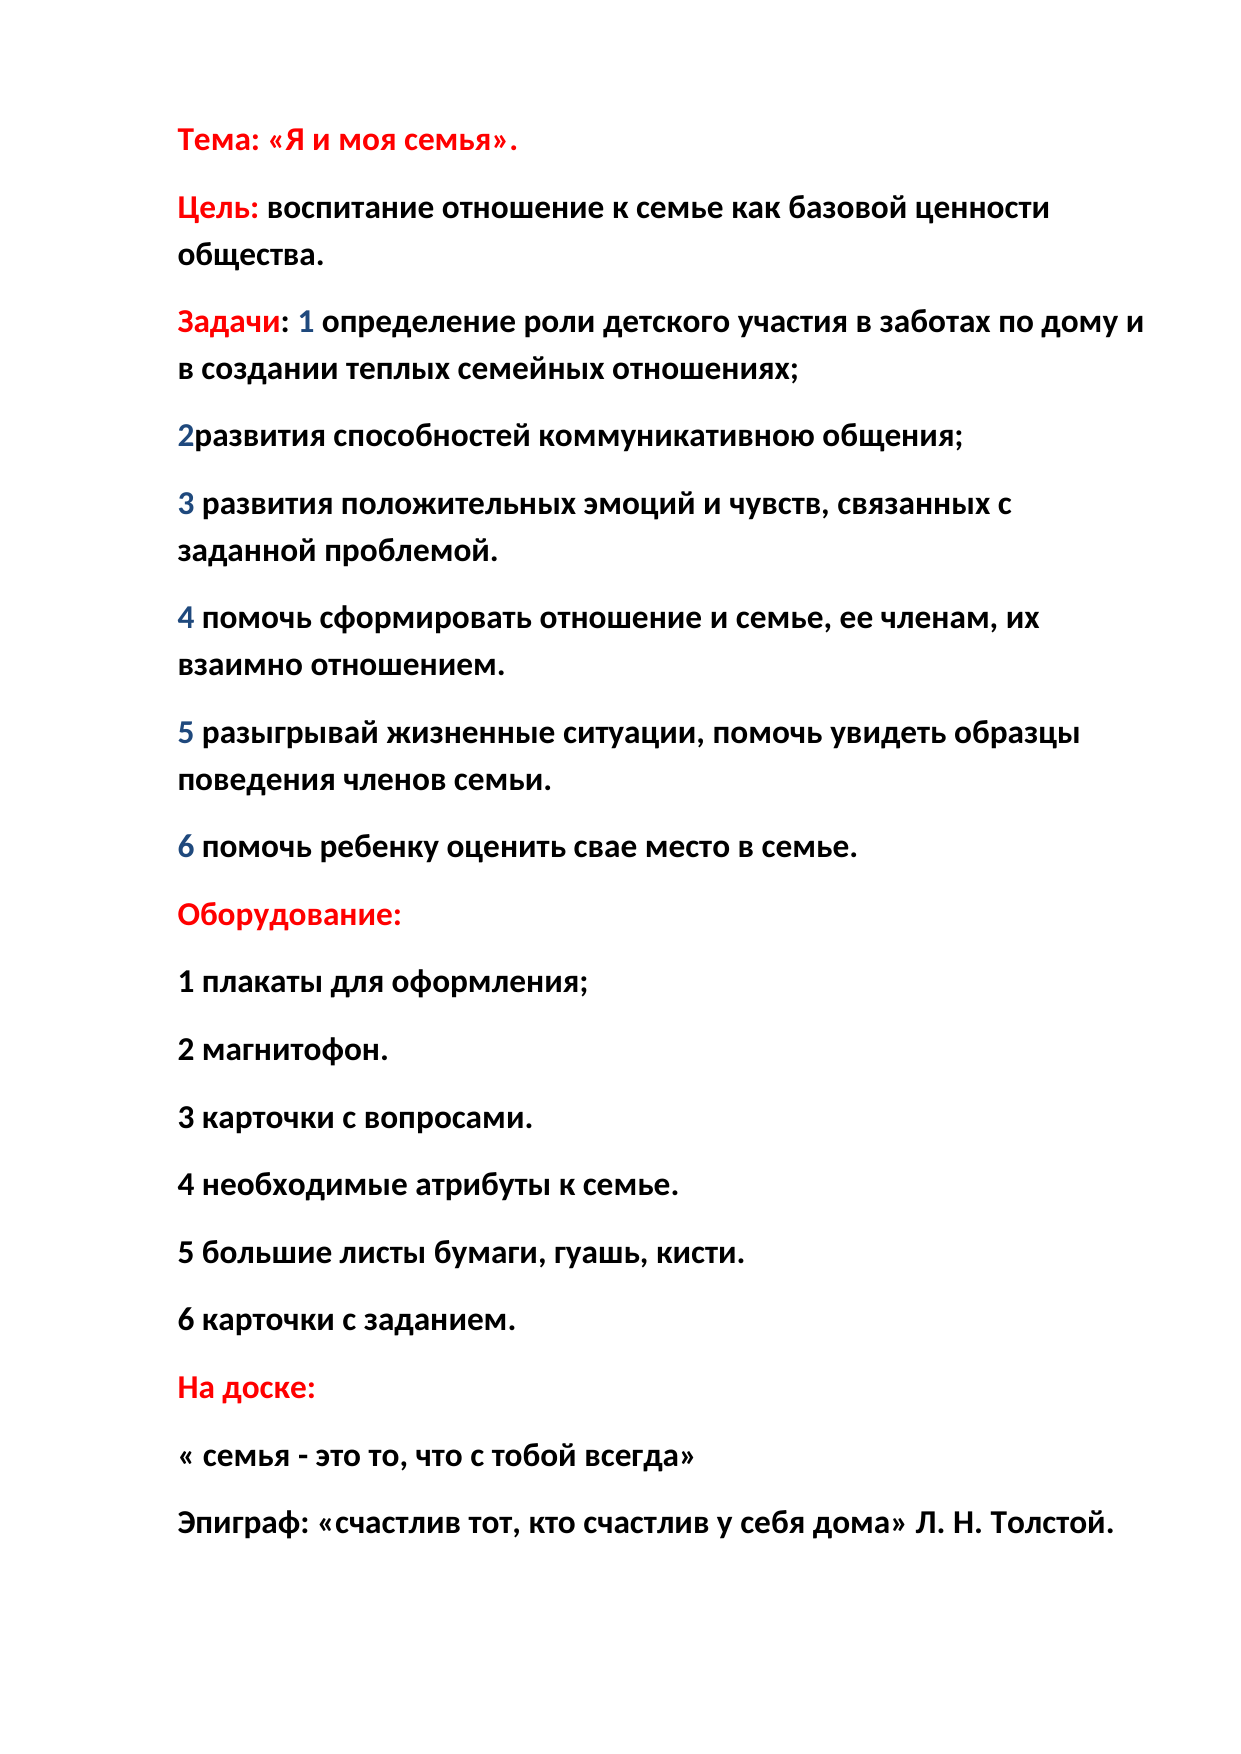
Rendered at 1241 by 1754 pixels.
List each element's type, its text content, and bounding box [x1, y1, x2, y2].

text 3 развития положительных эмоций и чувств, связанных с заданной проблемой. [177, 482, 1152, 569]
text 5 разыгрывай жизненные ситуации, помочь увидеть образцы поведения членов семьи. [177, 711, 1152, 798]
text 4 необходимые атрибуты к семье. [177, 1163, 1152, 1204]
text Оборудование: [177, 893, 1152, 933]
text 4 помочь сформировать отношение и семье, ее членам, их взаимно отношением. [177, 596, 1152, 684]
text « семья - это то, что с тобой всегда» [177, 1434, 1152, 1474]
text На доске: [177, 1366, 1152, 1407]
text Эпиграф: «счастлив тот, кто счастлив у себя дома» Л. Н. Толстой. [177, 1501, 1152, 1542]
text 5 большие листы бумаги, гуашь, кисти. [177, 1231, 1152, 1272]
text 2развития способностей коммуникативною общения; [177, 414, 1152, 455]
text 1 плакаты для оформления; [177, 960, 1152, 1001]
text 6 карточки с заданием. [177, 1298, 1152, 1339]
text Задачи: 1 определение роли детского участия в заботах по дому и в создании теплых семейных отношениях; [177, 300, 1152, 388]
text 6 помочь ребенку оценить свае место в семье. [177, 825, 1152, 866]
text Тема: «Я и моя семья». [177, 118, 1152, 159]
text 3 карточки с вопросами. [177, 1096, 1152, 1136]
text Цель: воспитание отношение к семье как базовой ценности общества. [177, 186, 1152, 273]
text 2 магнитофон. [177, 1028, 1152, 1069]
